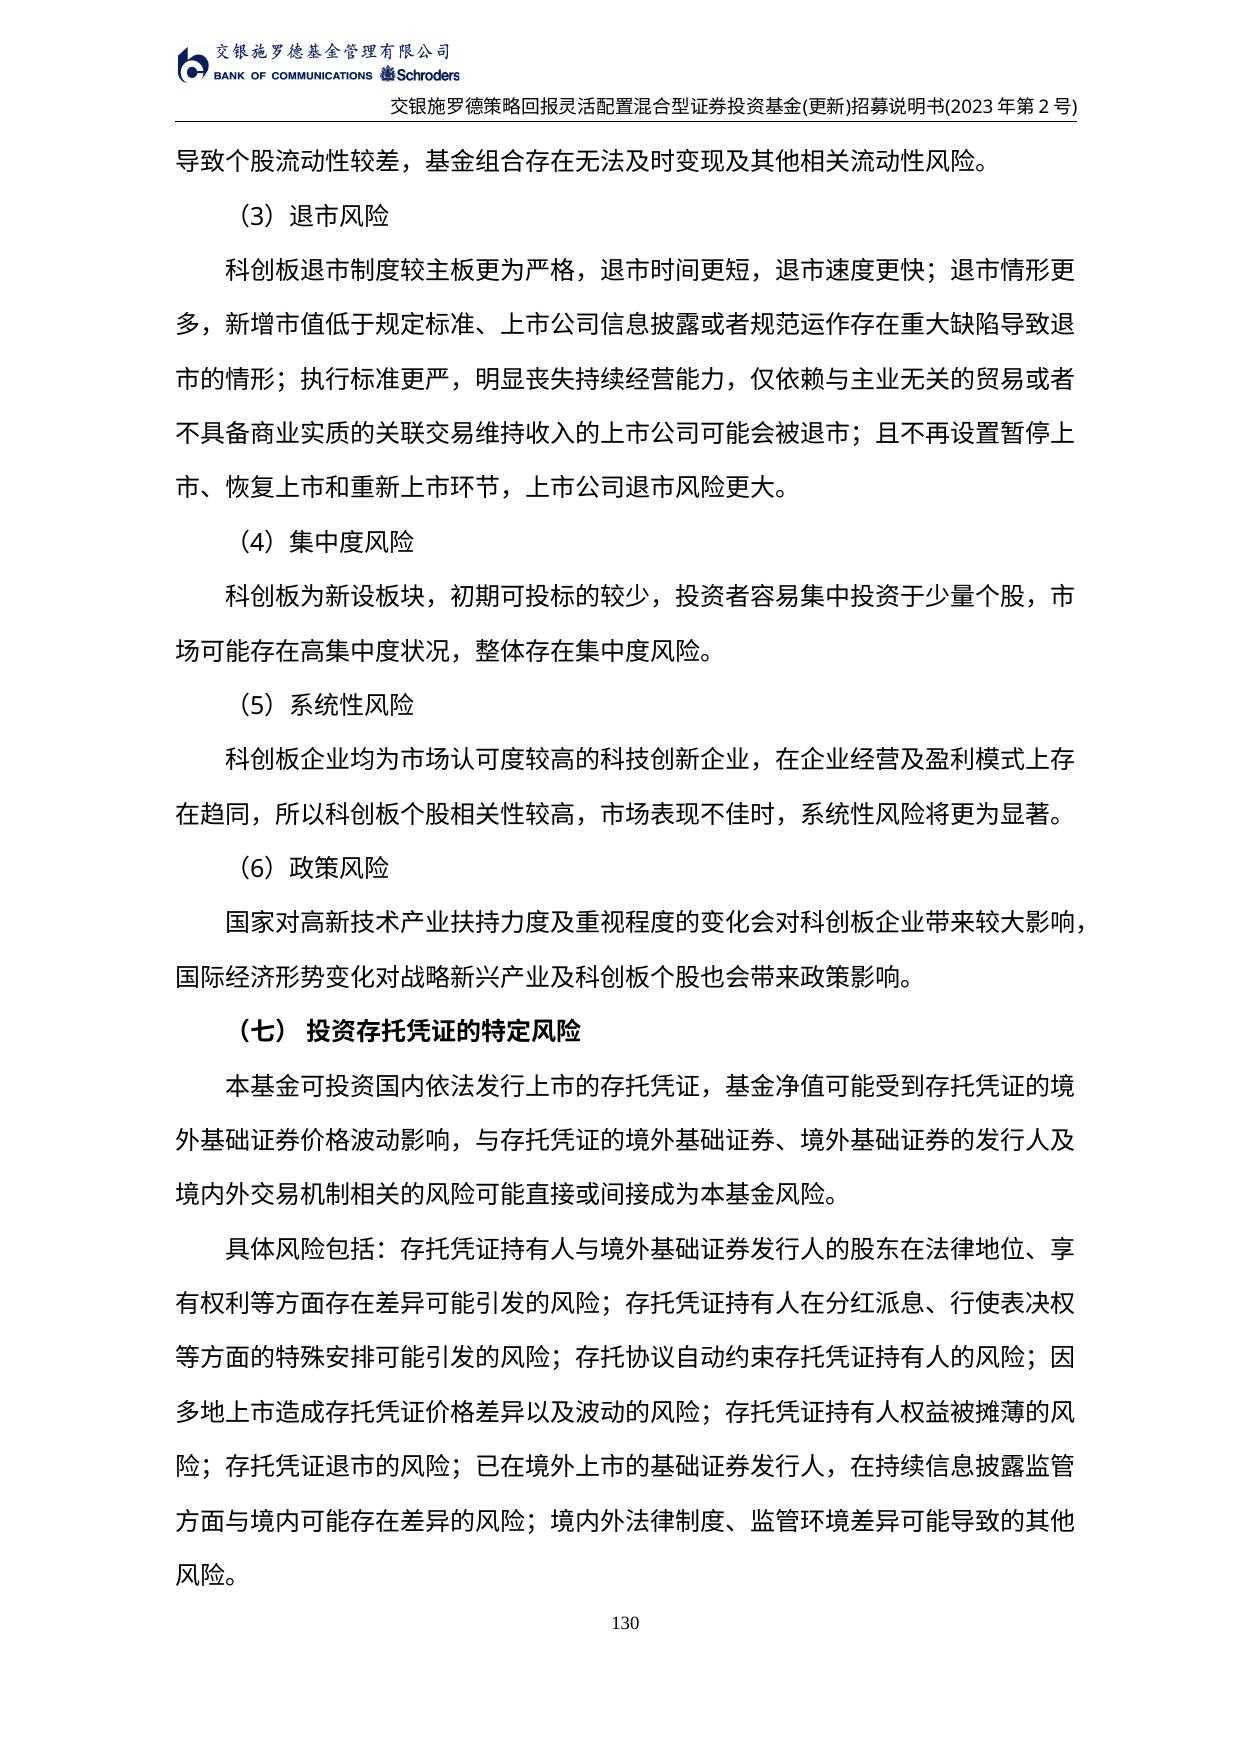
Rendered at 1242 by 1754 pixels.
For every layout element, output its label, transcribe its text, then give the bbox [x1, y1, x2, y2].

picture [178, 43, 460, 83]
text 科创板企业均为市场认可度较高的科技创新企业，在企业经营及盈利模式上存在趋同，所以科创板个股相关性较高，市场表现不佳时，系统性风险将更为显著。 [175, 740, 1077, 830]
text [175, 142, 1077, 178]
text 科创板退市制度较主板更为严格，退市时间更短，退市速度更快；退市情形更多，新增市值低于规定标准、上市公司信息披露或者规范运作存在重大缺陷导致退市的情形；执行标准更严，明显丧失持续经营能力，仅依赖与主业无关的贸易或者不具备商业实质的关联交易维持收入的上市公司可能会被退市；且不再设置暂停上市、恢复上市和重新上市环节，上市公司退市风险更大。 [175, 250, 1077, 504]
text 国家对高新技术产业扶持力度及重视程度的变化会对科创板企业带来较大影响，国际经济形势变化对战略新兴产业及科创板个股也会带来政策影响。 [175, 903, 1077, 993]
text （6）政策风险 [175, 848, 1077, 885]
text 具体风险包括：存托凭证持有人与境外基础证券发行人的股东在法律地位、享有权利等方面存在差异可能引发的风险；存托凭证持有人在分红派息、行使表决权等方面的特殊安排可能引发的风险；存托协议自动约束存托凭证持有人的风险；因多地上市造成存托凭证价格差异以及波动的风险；存托凭证持有人权益被摊薄的风险；存托凭证退市的风险；已在境外上市的基础证券发行人，在持续信息披露监管方面与境内可能存在差异的风险；境内外法律制度、监管环境差异可能导致的其他风险。 [175, 1229, 1077, 1592]
text （4）集中度风险 [175, 522, 1077, 558]
text （七） 投资存托凭证的特定风险 [175, 1012, 1077, 1048]
text （5）系统性风险 [175, 685, 1077, 722]
text 科创板为新设板块，初期可投标的较少，投资者容易集中投资于少量个股，市场可能存在高集中度状况，整体存在集中度风险。 [175, 577, 1077, 667]
text （3）退市风险 [175, 196, 1077, 232]
text 本基金可投资国内依法发行上市的存托凭证，基金净值可能受到存托凭证的境外基础证券价格波动影响，与存托凭证的境外基础证券、境外基础证券的发行人及境内外交易机制相关的风险可能直接或间接成为本基金风险。 [175, 1066, 1077, 1211]
